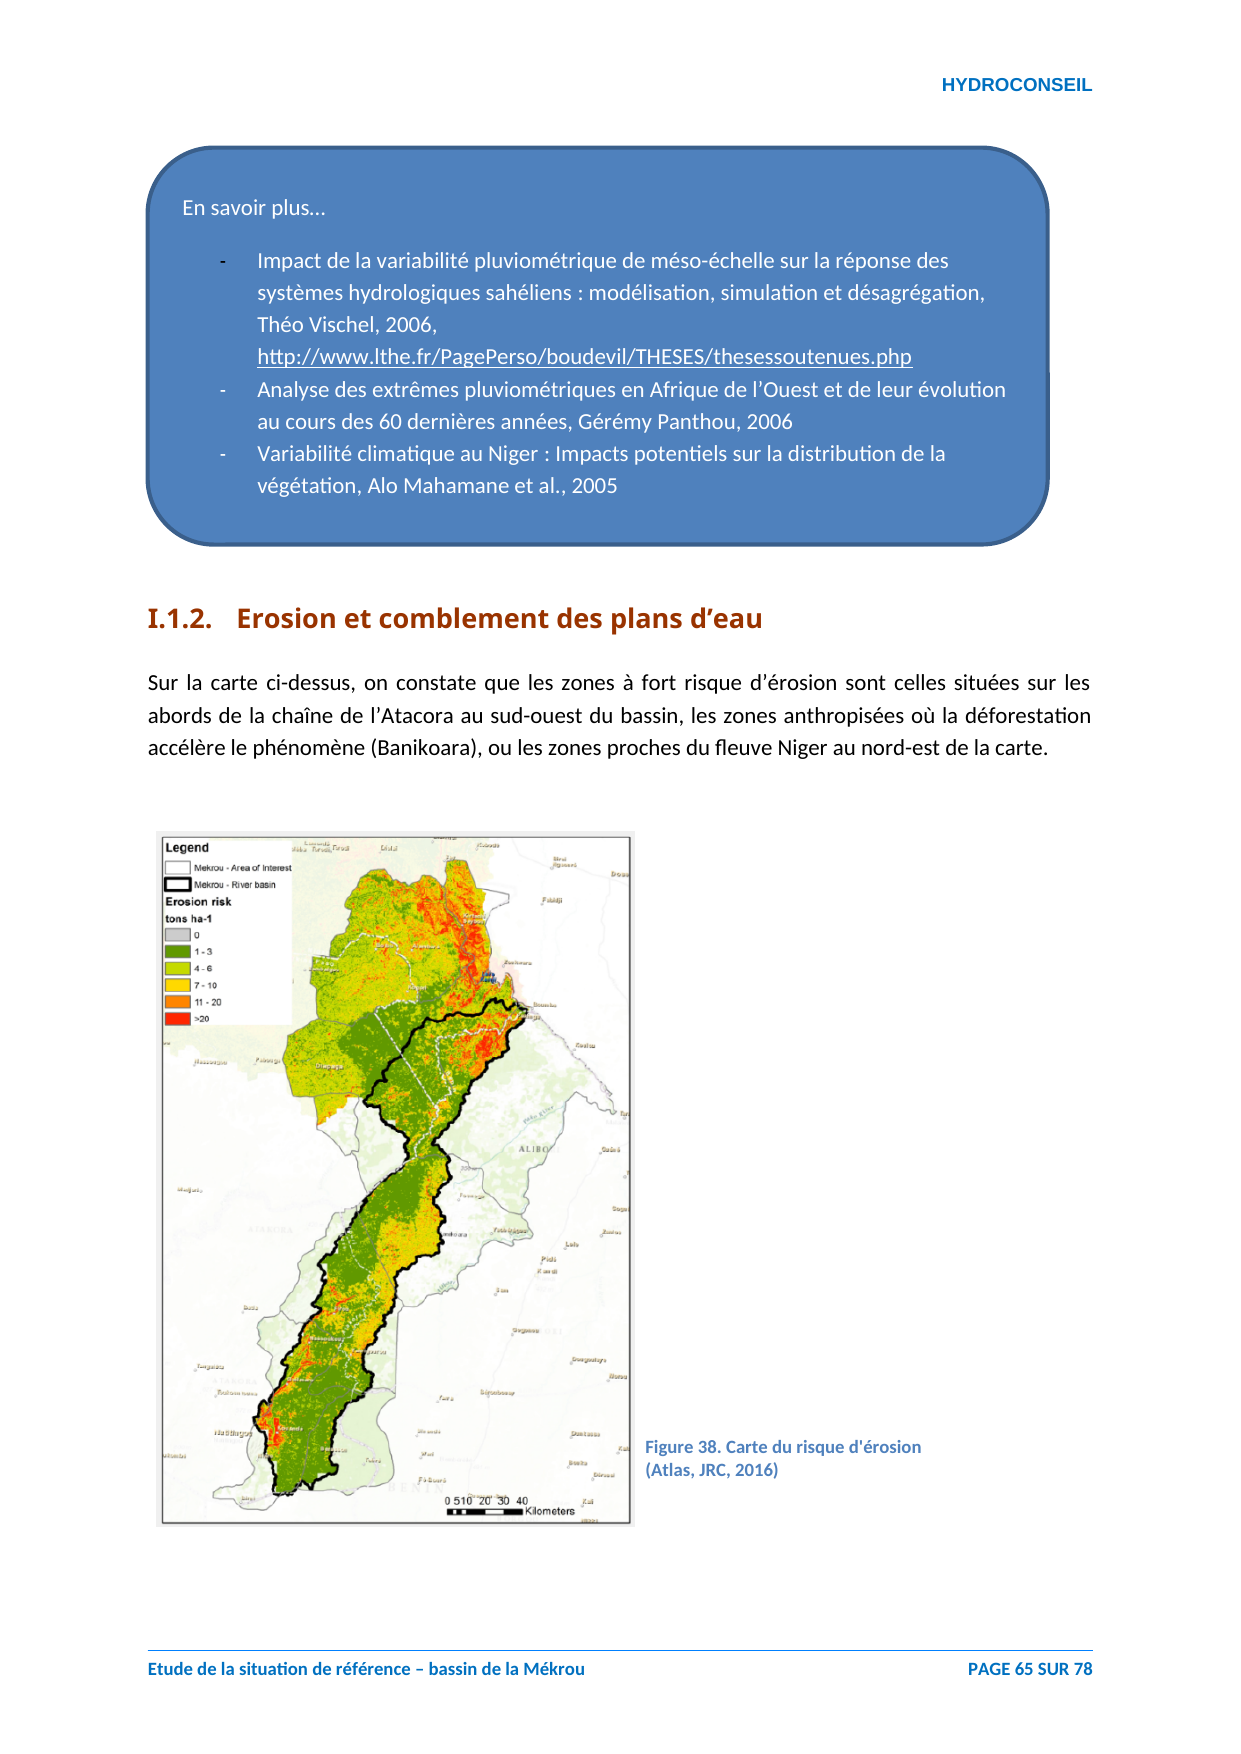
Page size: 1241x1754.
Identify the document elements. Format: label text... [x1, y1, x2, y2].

subtitle Erosion et comblement des plans d’eau [148, 599, 1093, 636]
text Sur la carte ci-dessus, on constate que les zones à fort risque d’érosion sont celles situées sur les abords de la chaîne de l’Atacora au sud-ouest du bassin, les zones anthropisées où la déforestation accélère le phénomène (Banikoara), ou les zones proches du fleuve Niger au nord-est de la carte. [148, 668, 1093, 761]
picture [156, 831, 635, 1527]
